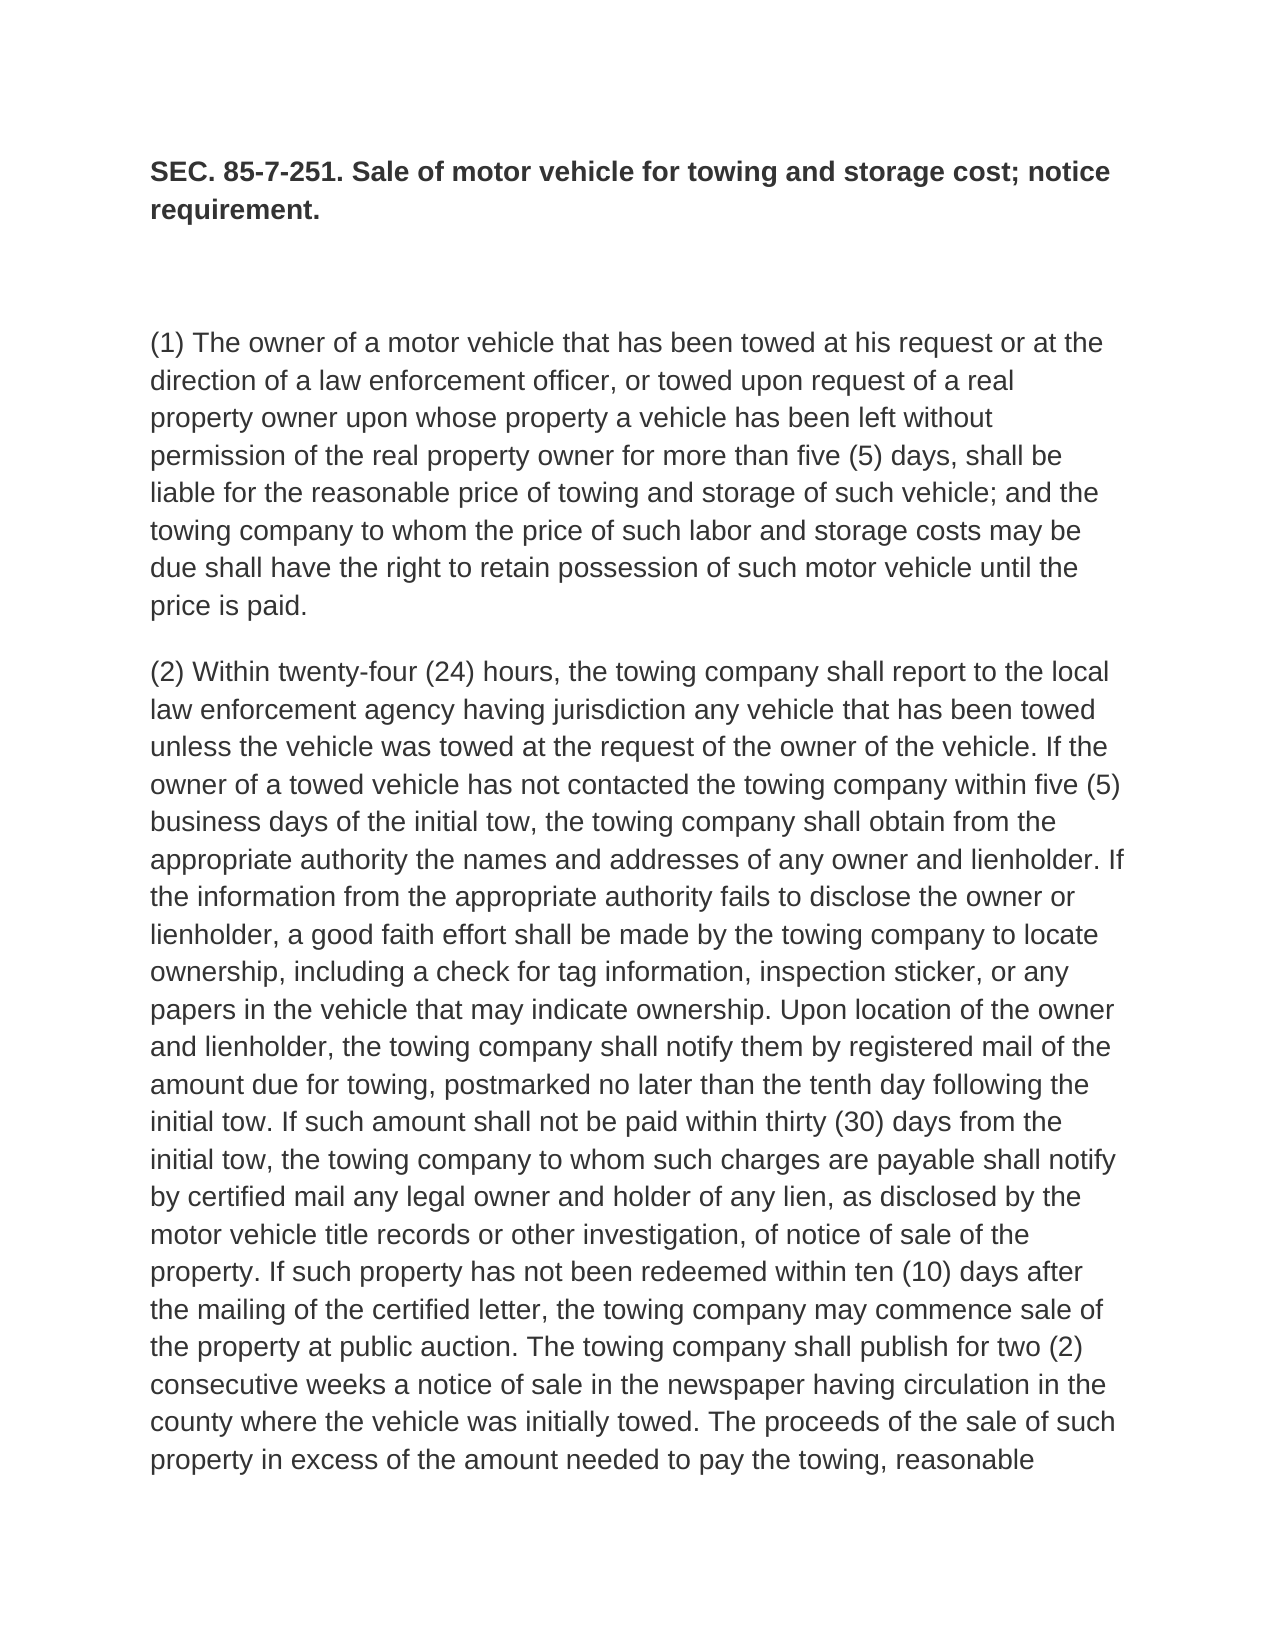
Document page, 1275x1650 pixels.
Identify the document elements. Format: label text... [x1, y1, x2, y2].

text SEC. 85-7-251. Sale of motor vehicle for towing and storage cost; notice requirement. [150, 150, 1125, 225]
text (1) The owner of a motor vehicle that has been towed at his request or at the direction of a law enforcement officer, or towed upon request of a real property owner upon whose property a vehicle has been left without permission of the real property owner for more than five (5) days, shall be liable for the reasonable price of towing and storage of such vehicle; and the towing company to whom the price of such labor and storage costs may be due shall have the right to retain possession of such motor vehicle until the price is paid. [150, 321, 1125, 621]
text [150, 650, 1125, 1475]
